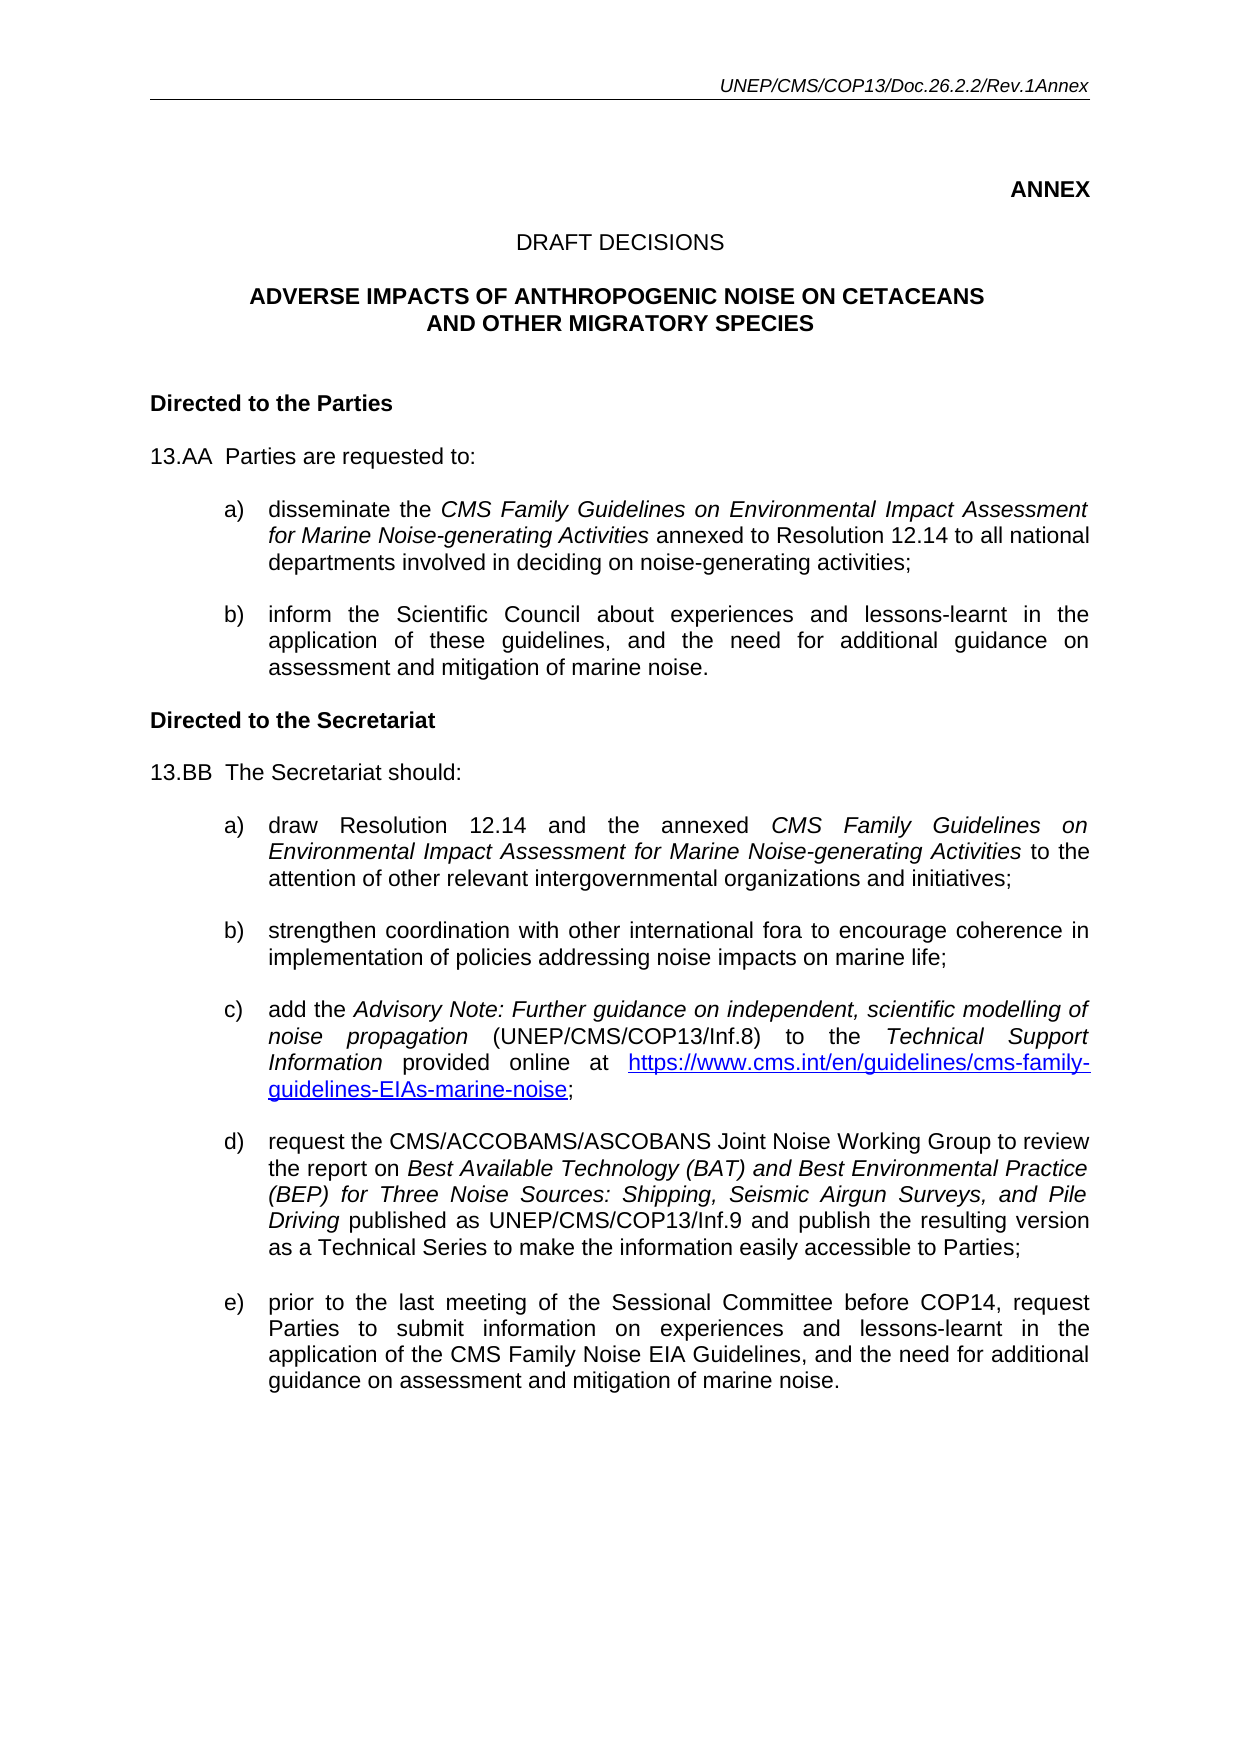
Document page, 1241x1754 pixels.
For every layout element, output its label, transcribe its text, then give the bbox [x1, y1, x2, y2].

list draw Resolution 12.14 and the annexed CMS Family Guidelines on Environmental Impact Assessment for Marine Noise-generating Activities to the attention of other relevant intergovernmental organizations and initiatives; [224, 812, 1090, 891]
text 13.BB The Secretariat should: [150, 759, 1090, 786]
list request the CMS/ACCOBAMS/ASCOBANS Joint Noise Working Group to review the report on Best Available Technology (BAT) and Best Environmental Practice (BEP) for Three Noise Sources: Shipping, Seismic Airgun Surveys, and Pile Driving published as UNEP/CMS/COP13/Inf.9 and publish the resulting version as a Technical Series to make the information easily accessible to Parties; [224, 1128, 1090, 1260]
list prior to the last meeting of the Sessional Committee before COP14, request Parties to submit information on experiences and lessons-learnt in the application of the CMS Family Noise EIA Guidelines, and the need for additional guidance on assessment and mitigation of marine noise. [224, 1288, 1090, 1394]
list disseminate the CMS Family Guidelines on Environmental Impact Assessment for Marine Noise-generating Activities annexed to Resolution 12.14 to all national departments involved in deciding on noise-generating activities; [224, 496, 1090, 575]
list Directed to the Secretariat [150, 707, 1090, 733]
list add the Advisory Note: Further guidance on independent, scientific modelling of noise propagation (UNEP/CMS/COP13/Inf.8) to the Technical Support Information provided online at https://www.cms.int/en/guidelines/cms-family-guidelines-EIAs-marine-noise; [224, 996, 1090, 1102]
list strengthen coordination with other international fora to encourage coherence in implementation of policies addressing noise impacts on marine life; [224, 917, 1090, 970]
text Adverse Impacts of Anthropogenic Noise on Cetaceans and Other Migratory Species [150, 283, 1090, 336]
text ANNEX [150, 176, 1090, 203]
text DRAFT DECISIONS [150, 229, 1090, 255]
text 13.AA Parties are requested to: [150, 443, 1090, 469]
list inform the Scientific Council about experiences and lessons-learnt in the application of these guidelines, and the need for additional guidance on assessment and mitigation of marine noise. [224, 601, 1090, 680]
list Directed to the Parties [150, 390, 1090, 417]
